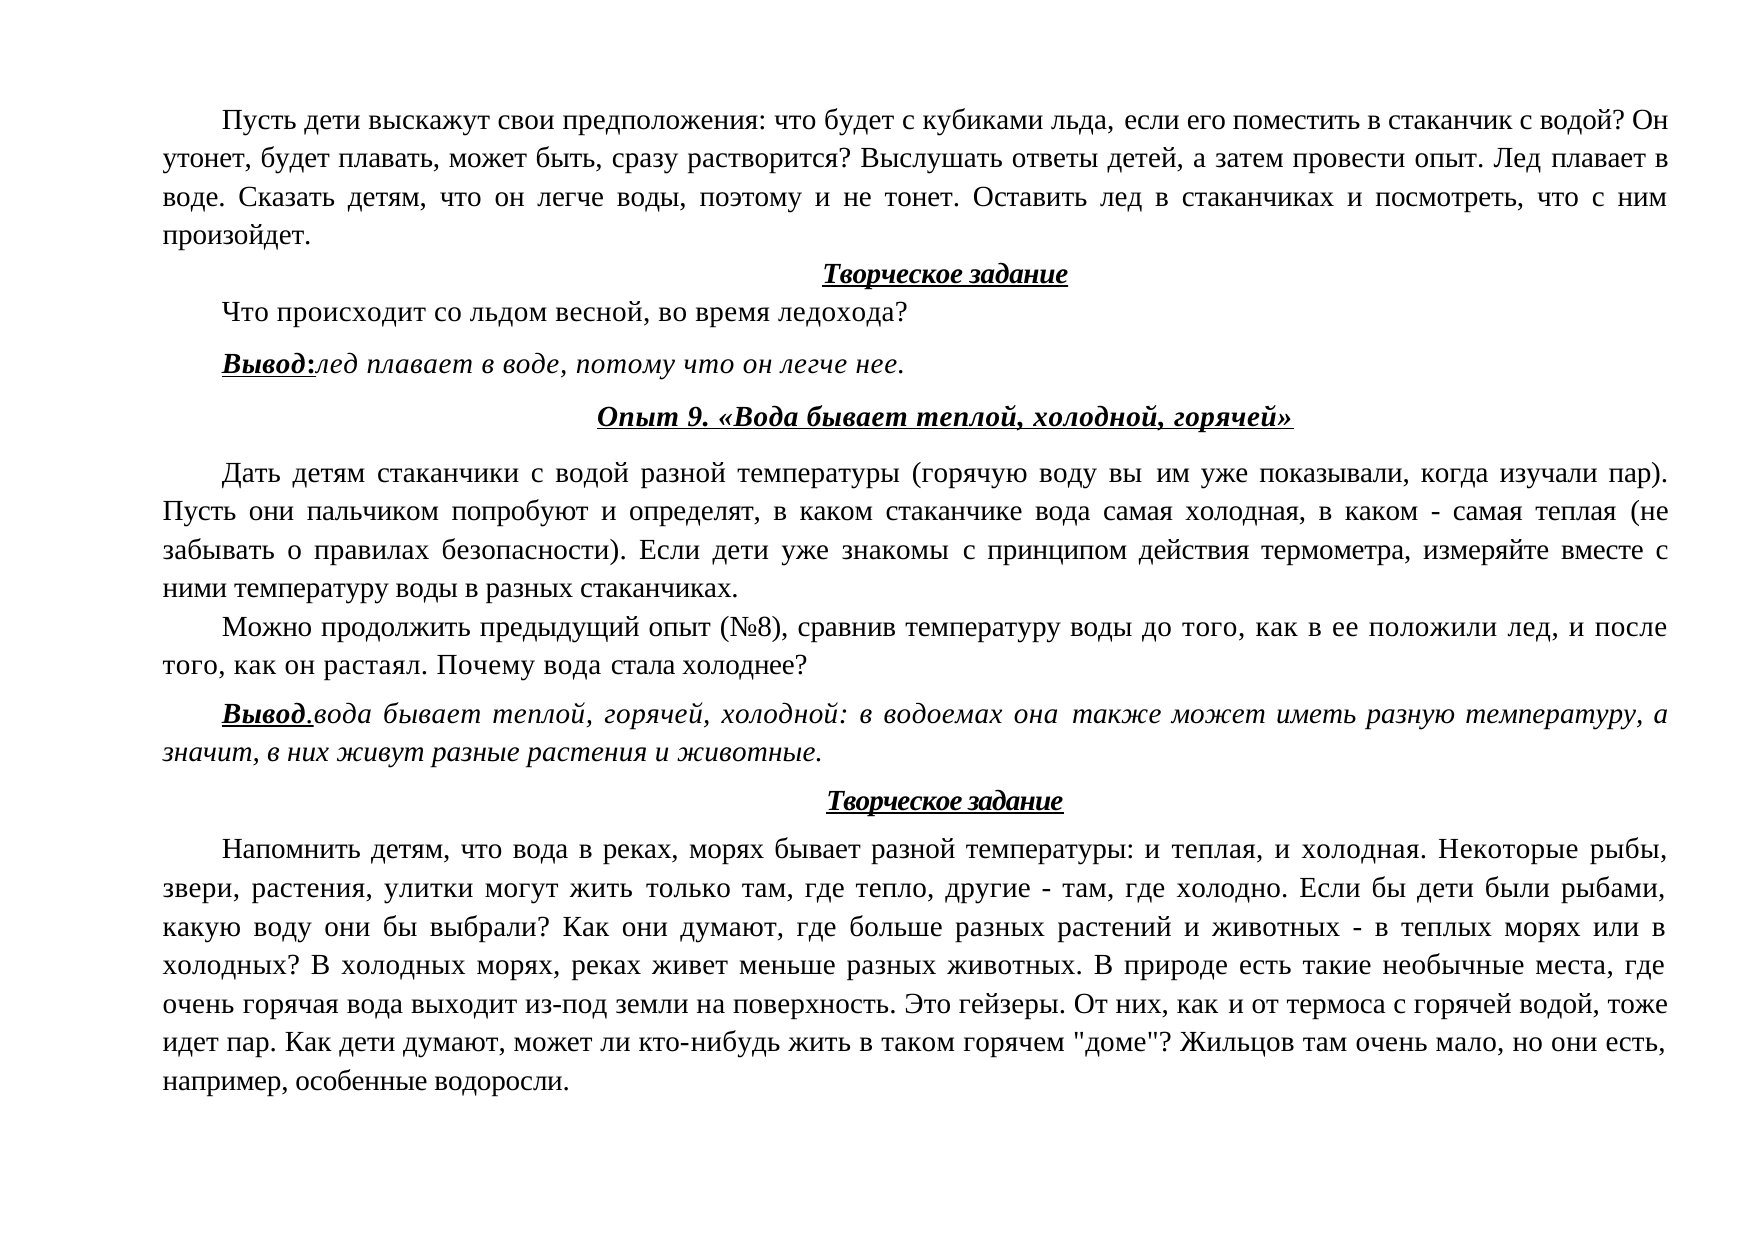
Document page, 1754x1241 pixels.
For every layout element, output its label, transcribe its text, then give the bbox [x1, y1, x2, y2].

text Пусть дети выскажут свои предположения: что будет с кубиками льда, если его поместить в стаканчик с водой? Он утонет, будет плавать, может быть, сразу растворится? Выслушать ответы детей, а затем провести опыт. Лед плавает в воде. Сказать детям, что он легче воды, поэтому и не тонет. Оставить лед в стаканчиках и посмотреть, что с ним произойдет. [162, 102, 1668, 251]
text Творческое задание [162, 256, 1668, 289]
text Можно продолжить предыдущий опыт (№8), сравнив температуру воды до того, как в ее положили лед, и после того, как он растаял. Почему вода стала холоднее? [162, 609, 1668, 681]
text Творческое задание [162, 783, 1668, 817]
text Дать детям стаканчики с водой разной температуры (горячую воду вы им уже показывали, когда изучали пар). Пусть они пальчиком попробуют и определят, в каком стаканчике вода самая холодная, в каком - самая теплая (не забывать о правилах безопасности). Если дети уже знакомы с принципом действия термометра, измеряйте вместе с ними температуру воды в разных стаканчиках. [162, 455, 1668, 604]
text Напомнить детям, что вода в реках, морях бывает разной температуры: и теплая, и холодная. Некоторые рыбы, звери, растения, улитки могут жить только там, где тепло, другие - там, где холодно. Если бы дети были рыбами, какую воду они бы выбрали? Как они думают, где больше разных растений и животных - в теплых морях или в холодных? В холодных морях, реках живет меньше разных животных. В природе есть такие необычные места, где очень горячая вода выходит из-под земли на поверхность. Это гейзеры. От них, как и от термоса с горячей водой, тоже идет пар. Как дети думают, может ли кто-нибудь жить в таком горячем "доме"? Жильцов там очень мало, но они есть, например, особенные водоросли. [162, 832, 1668, 1096]
text Что происходит со льдом весной, во время ледохода? [162, 294, 1668, 328]
text Опыт 9. «Вода бывает теплой, холодной, горячей» [162, 399, 1668, 432]
text Вывод:лед плавает в воде, потому что он легче нее. [162, 347, 1668, 380]
text Вывод.вода бывает теплой, горячей, холодной: в водоемах она также может иметь разную температуру, а значит, в них живут разные растения и животные. [162, 696, 1668, 768]
